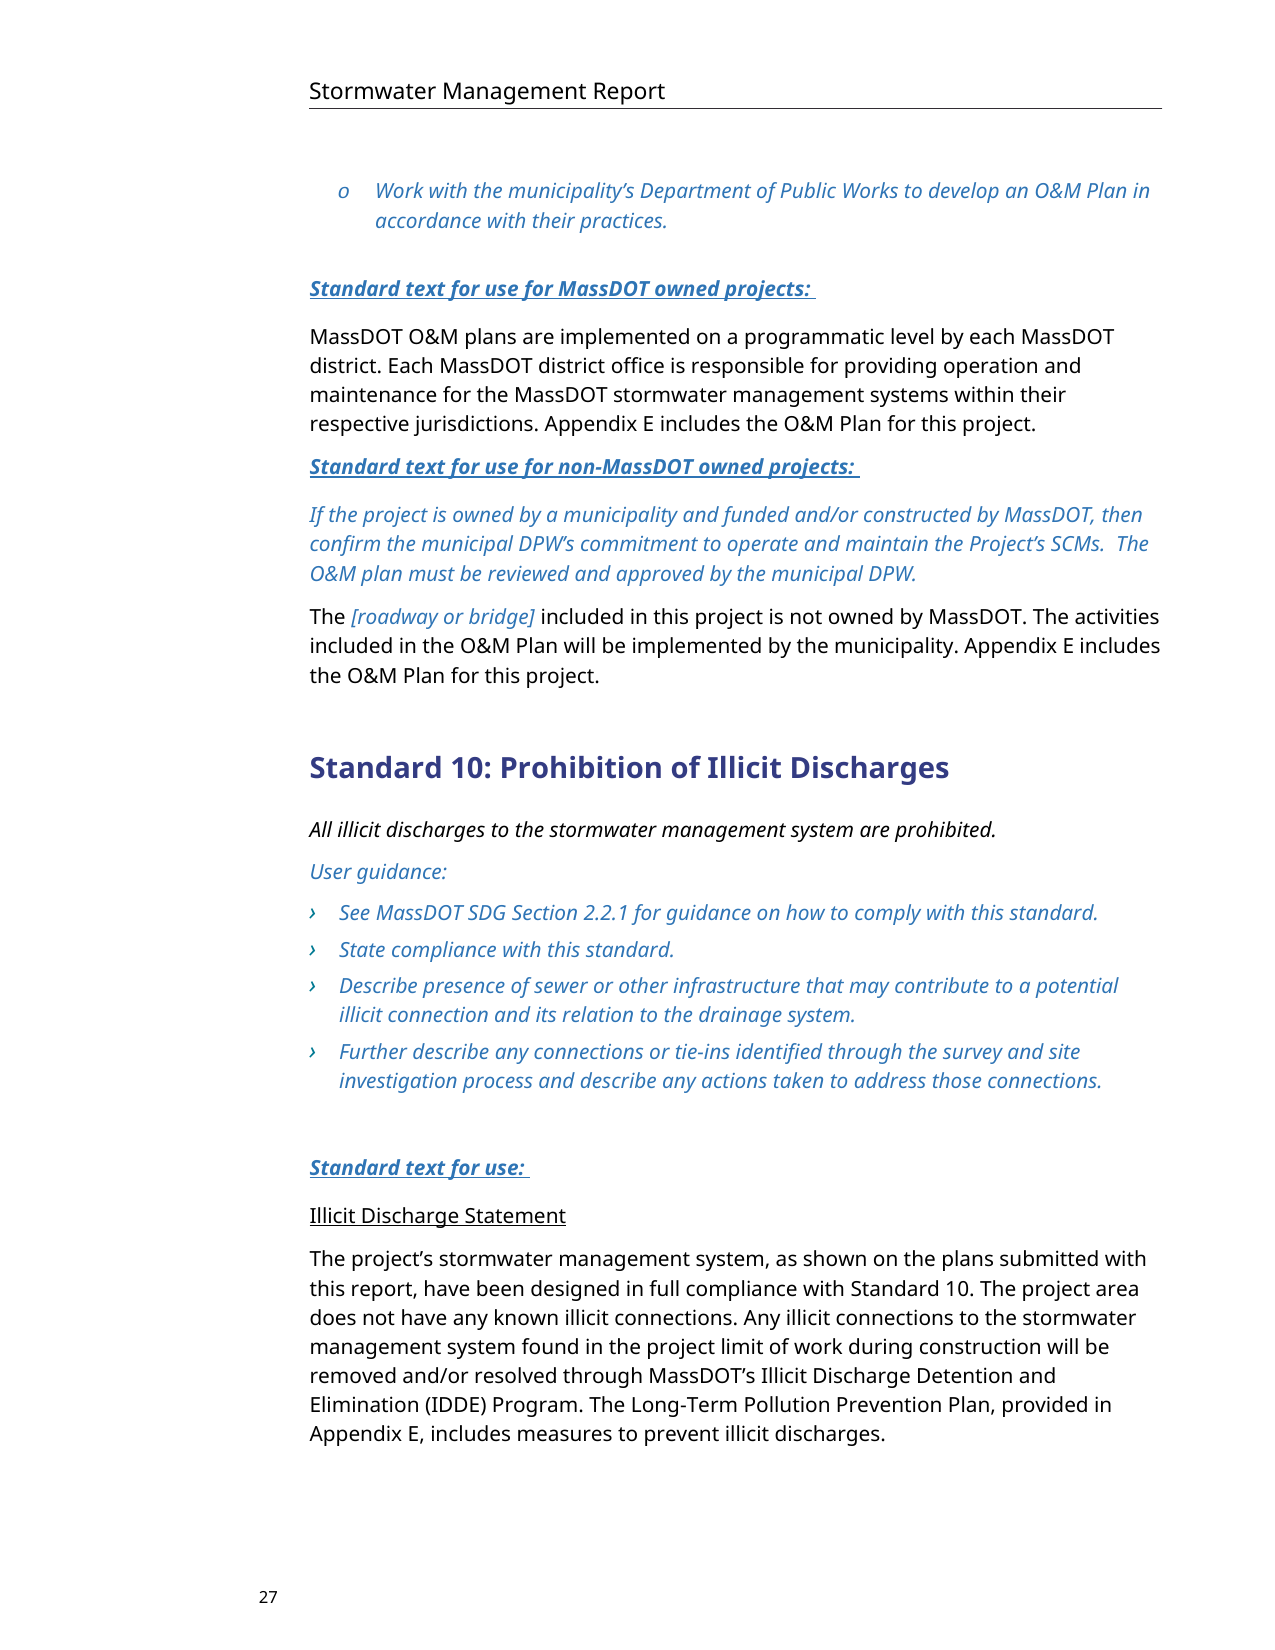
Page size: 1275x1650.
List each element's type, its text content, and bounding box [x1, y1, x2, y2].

list Further describe any connections or tie-ins identified through the survey and site investigation process and describe any actions taken to address those connections. [309, 1036, 1162, 1094]
list Work with the municipality’s Department of Public Works to develop an O&M Plan in accordance with their practices. [337, 176, 1162, 234]
text The project’s stormwater management system, as shown on the plans submitted with this report, have been designed in full compliance with Standard 10. The project area does not have any known illicit connections. Any illicit connections to the stormwater management system found in the project limit of work during construction will be removed and/or resolved through MassDOT’s Illicit Discharge Detention and Elimination (IDDE) Program. The Long-Term Pollution Prevention Plan, provided in Appendix E, includes measures to prevent illicit discharges. [309, 1243, 1162, 1448]
text User guidance: [309, 857, 1162, 886]
list State compliance with this standard. [309, 934, 1162, 963]
list See MassDOT SDG Section 2.2.1 for guidance on how to comply with this standard. [309, 897, 1162, 927]
text Standard text for use for MassDOT owned projects: [309, 274, 1162, 302]
text Standard text for use: [309, 1153, 1162, 1181]
subtitle Standard 10: Prohibition of Illicit Discharges [309, 747, 1162, 787]
text Standard text for use for non-MassDOT owned projects: [309, 452, 1162, 481]
text If the project is owned by a municipality and funded and/or constructed by MassDOT, then confirm the municipal DPW’s commitment to operate and maintain the Project’s SCMs. The O&M plan must be reviewed and approved by the municipal DPW. [309, 499, 1162, 587]
text MassDOT O&M plans are implemented on a programmatic level by each MassDOT district. Each MassDOT district office is responsible for providing operation and maintenance for the MassDOT stormwater management systems within their respective jurisdictions. Appendix E includes the O&M Plan for this project. [309, 321, 1162, 438]
text All illicit discharges to the stormwater management system are prohibited. [309, 814, 1162, 843]
list Describe presence of sewer or other infrastructure that may contribute to a potential illicit connection and its relation to the drainage system. [309, 970, 1162, 1029]
text Illicit Discharge Statement [309, 1200, 1162, 1229]
text The [roadway or bridge] included in this project is not owned by MassDOT. The activities included in the O&M Plan will be implemented by the municipality. Appendix E includes the O&M Plan for this project. [309, 601, 1162, 689]
